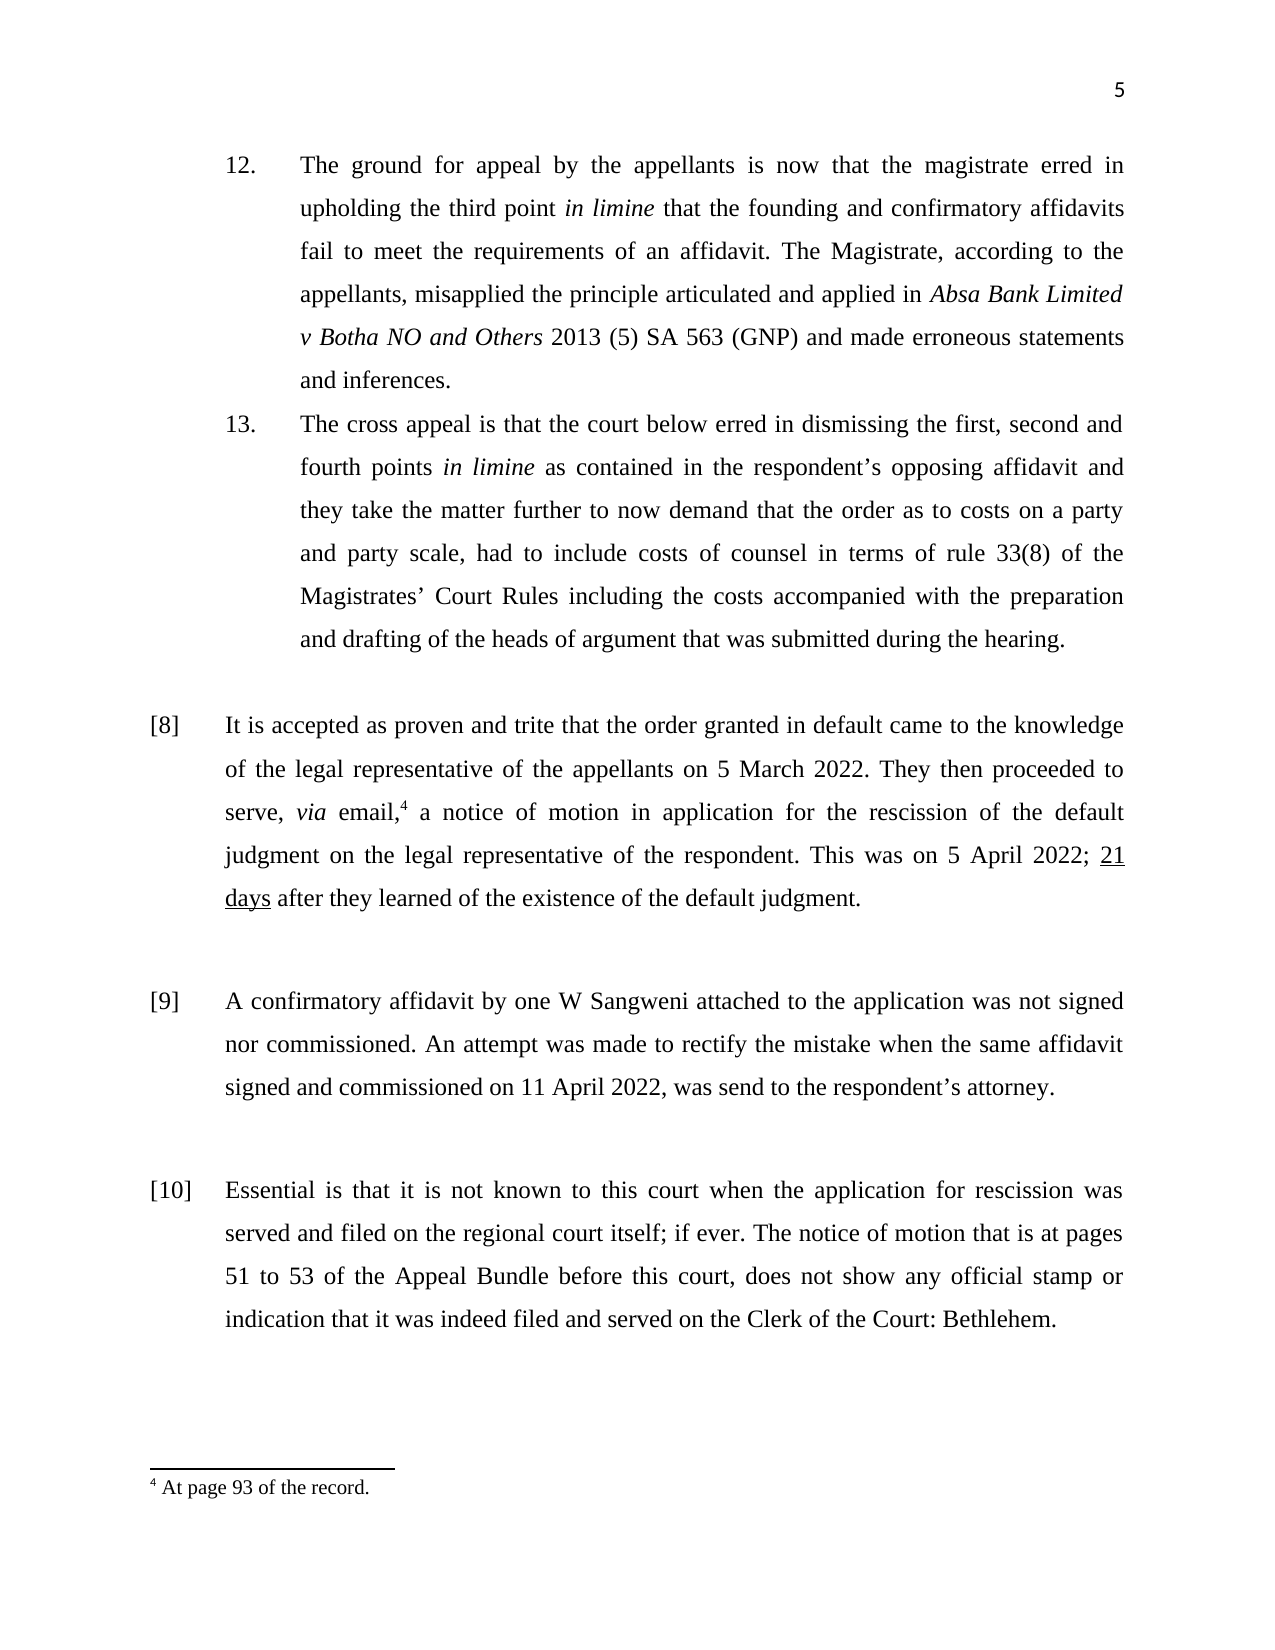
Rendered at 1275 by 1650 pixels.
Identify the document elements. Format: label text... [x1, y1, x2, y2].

text 13. The cross appeal is that the court below erred in dismissing the first, second and fourth points in limine as contained in the respondent’s opposing affidavit and they take the matter further to now demand that the order as to costs on a party and party scale, had to include costs of counsel in terms of rule 33(8) of the Magistrates’ Court Rules including the costs accompanied with the preparation and drafting of the heads of argument that was submitted during the hearing. [225, 409, 1125, 653]
text [10] Essential is that it is not known to this court when the application for rescission was served and filed on the regional court itself; if ever. The notice of motion that is at pages 51 to 53 of the Appeal Bundle before this court, does not show any official stamp or indication that it was indeed filed and served on the Clerk of the Court: Bethlehem. [150, 1175, 1125, 1333]
text 12. The ground for appeal by the appellants is now that the magistrate erred in upholding the third point in limine that the founding and confirmatory affidavits fail to meet the requirements of an affidavit. The Magistrate, according to the appellants, misapplied the principle articulated and applied in Absa Bank Limited v Botha NO and Others 2013 (5) SA 563 (GNP) and made erroneous statements and inferences. [225, 150, 1125, 394]
text [8] It is accepted as proven and trite that the order granted in default came to the knowledge of the legal representative of the appellants on 5 March 2022. They then proceeded to serve, via email, a notice of motion in application for the rescission of the default judgment on the legal representative of the respondent. This was on 5 April 2022; 21 days after they learned of the existence of the default judgment. [150, 711, 1125, 912]
text [9] A confirmatory affidavit by one W Sangweni attached to the application was not signed nor commissioned. An attempt was made to rectify the mistake when the same affidavit signed and commissioned on 11 April 2022, was send to the respondent’s attorney. [150, 986, 1125, 1101]
